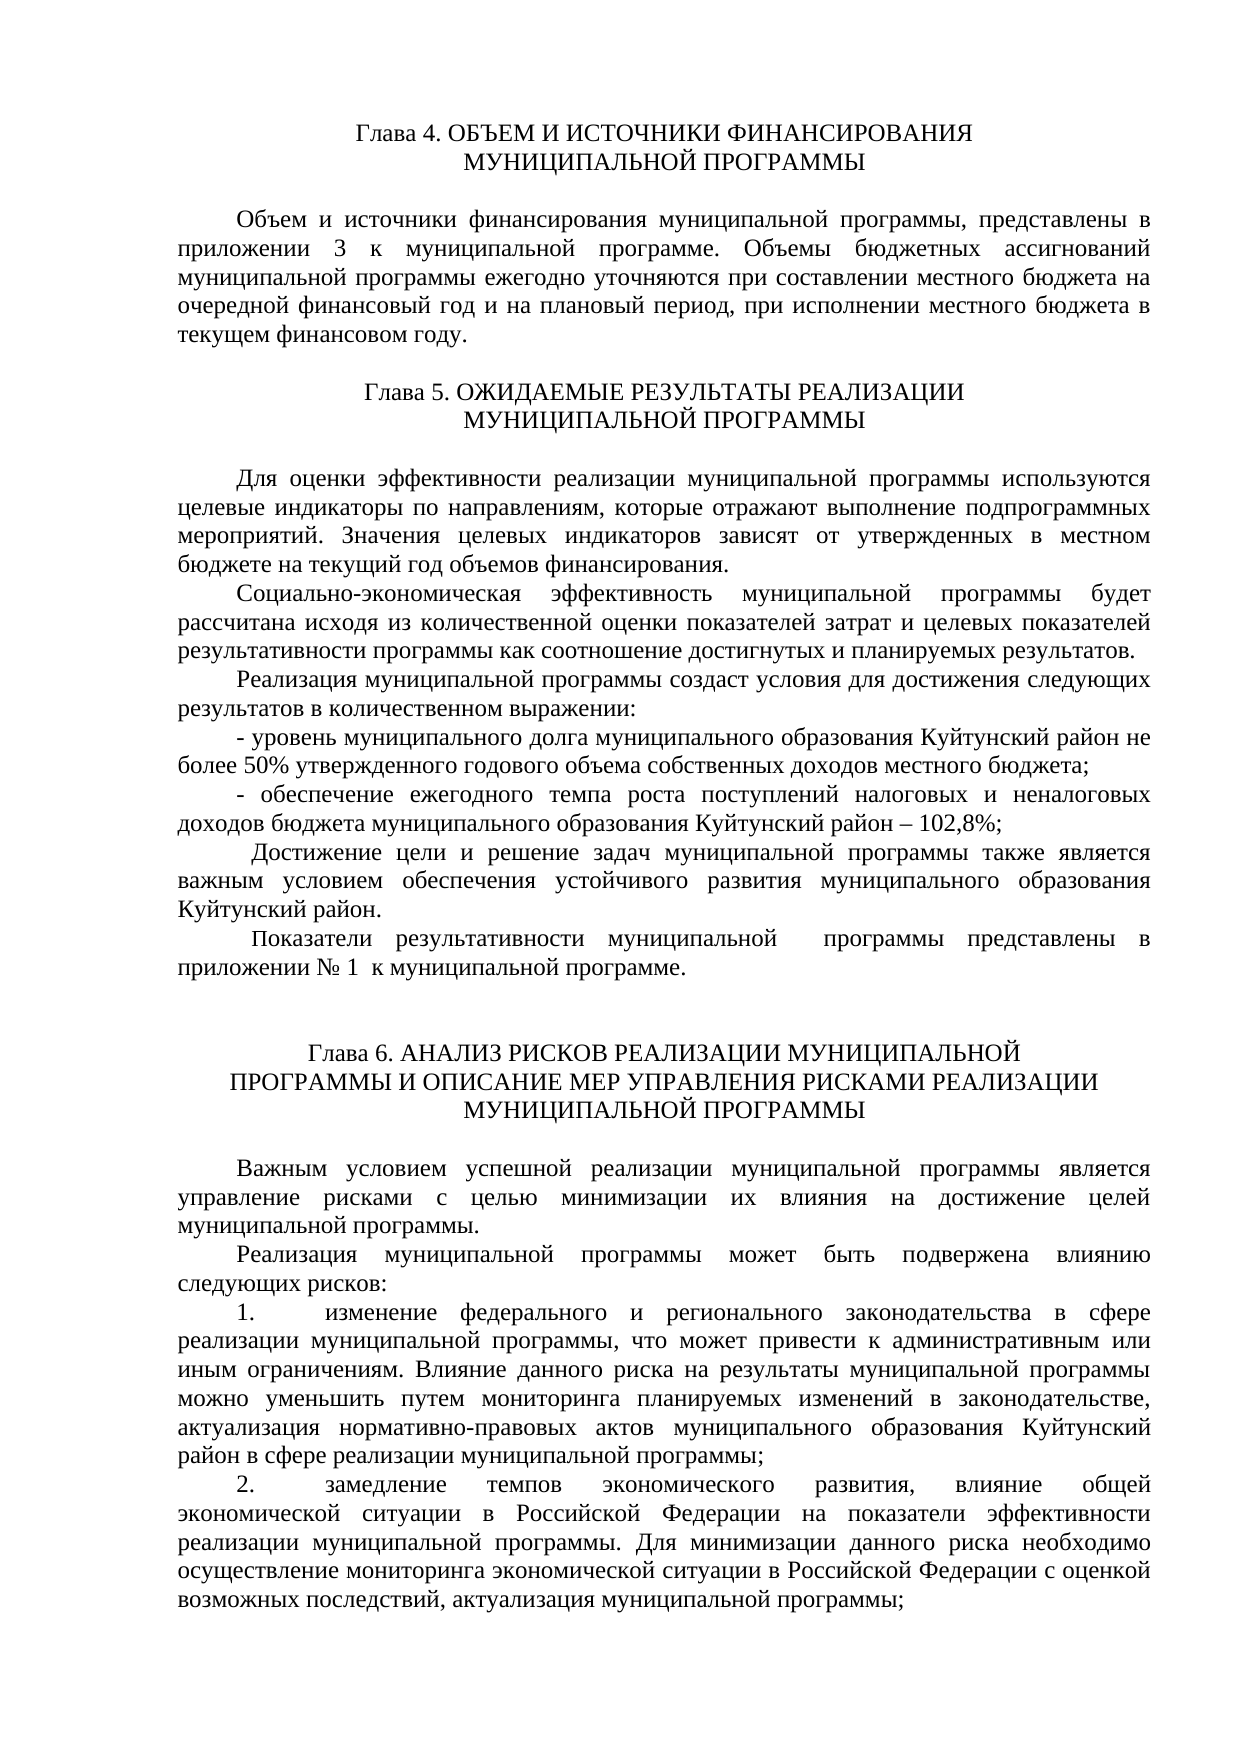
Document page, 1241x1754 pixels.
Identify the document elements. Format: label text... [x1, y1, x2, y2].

text Реализация муниципальной программы может быть подвержена влиянию следующих рисков: [177, 1239, 1152, 1297]
text МУНИЦИПАЛЬНОЙ ПРОГРАММЫ [177, 147, 1152, 176]
text Важным условием успешной реализации муниципальной программы является управление рисками с целью минимизации их влияния на достижение целей муниципальной программы. [177, 1153, 1152, 1239]
text Глава 5. ОЖИДАЕМЫЕ РЕЗУЛЬТАТЫ РЕАЛИЗАЦИИ [177, 377, 1152, 406]
text МУНИЦИПАЛЬНОЙ ПРОГРАММЫ [177, 406, 1152, 434]
text Глава 4. ОБЪЕМ И ИСТОЧНИКИ ФИНАНСИРОВАНИЯ [177, 118, 1152, 147]
text Глава 6. АНАЛИЗ РИСКОВ РЕАЛИЗАЦИИ МУНИЦИПАЛЬНОЙ [177, 1038, 1152, 1067]
text Показатели результативности муниципальной программы представлены в приложении № 1 к муниципальной программе. [177, 923, 1152, 981]
text ПРОГРАММЫ И ОПИСАНИЕ МЕР УПРАВЛЕНИЯ РИСКАМИ РЕАЛИЗАЦИИ МУНИЦИПАЛЬНОЙ ПРОГРАММЫ [177, 1067, 1152, 1124]
list изменение федерального и регионального законодательства в сфере реализации муниципальной программы, что может привести к административным или иным ограничениям. Влияние данного риска на результаты муниципальной программы можно уменьшить путем мониторинга планируемых изменений в законодательстве, актуализация нормативно-правовых актов муниципального образования Куйтунский район в сфере реализации муниципальной программы; [177, 1297, 1152, 1469]
text Достижение цели и решение задач муниципальной программы также является важным условием обеспечения устойчивого развития муниципального образования Куйтунский район. [177, 837, 1152, 923]
text Реализация муниципальной программы создаст условия для достижения следующих результатов в количественном выражении: [177, 664, 1152, 722]
text Объем и источники финансирования муниципальной программы, представлены в приложении 3 к муниципальной программе. Объемы бюджетных ассигнований муниципальной программы ежегодно уточняются при составлении местного бюджета на очередной финансовый год и на плановый период, при исполнении местного бюджета в текущем финансовом году. [177, 204, 1152, 348]
text Для оценки эффективности реализации муниципальной программы используются целевые индикаторы по направлениям, которые отражают выполнение подпрограммных мероприятий. Значения целевых индикаторов зависят от утвержденных в местном бюджете на текущий год объемов финансирования. [177, 463, 1152, 578]
list замедление темпов экономического развития, влияние общей экономической ситуации в Российской Федерации на показатели эффективности реализации муниципальной программы. Для минимизации данного риска необходимо осуществление мониторинга экономической ситуации в Российской Федерации с оценкой возможных последствий, актуализация муниципальной программы; [177, 1469, 1152, 1613]
text Социально-экономическая эффективность муниципальной программы будет рассчитана исходя из количественной оценки показателей затрат и целевых показателей результативности программы как соотношение достигнутых и планируемых результатов. [177, 578, 1152, 664]
text - уровень муниципального долга муниципального образования Куйтунский район не более 50% утвержденного годового объема собственных доходов местного бюджета; [177, 722, 1152, 779]
text - обеспечение ежегодного темпа роста поступлений налоговых и неналоговых доходов бюджета муниципального образования Куйтунский район – 102,8%; [177, 779, 1152, 837]
